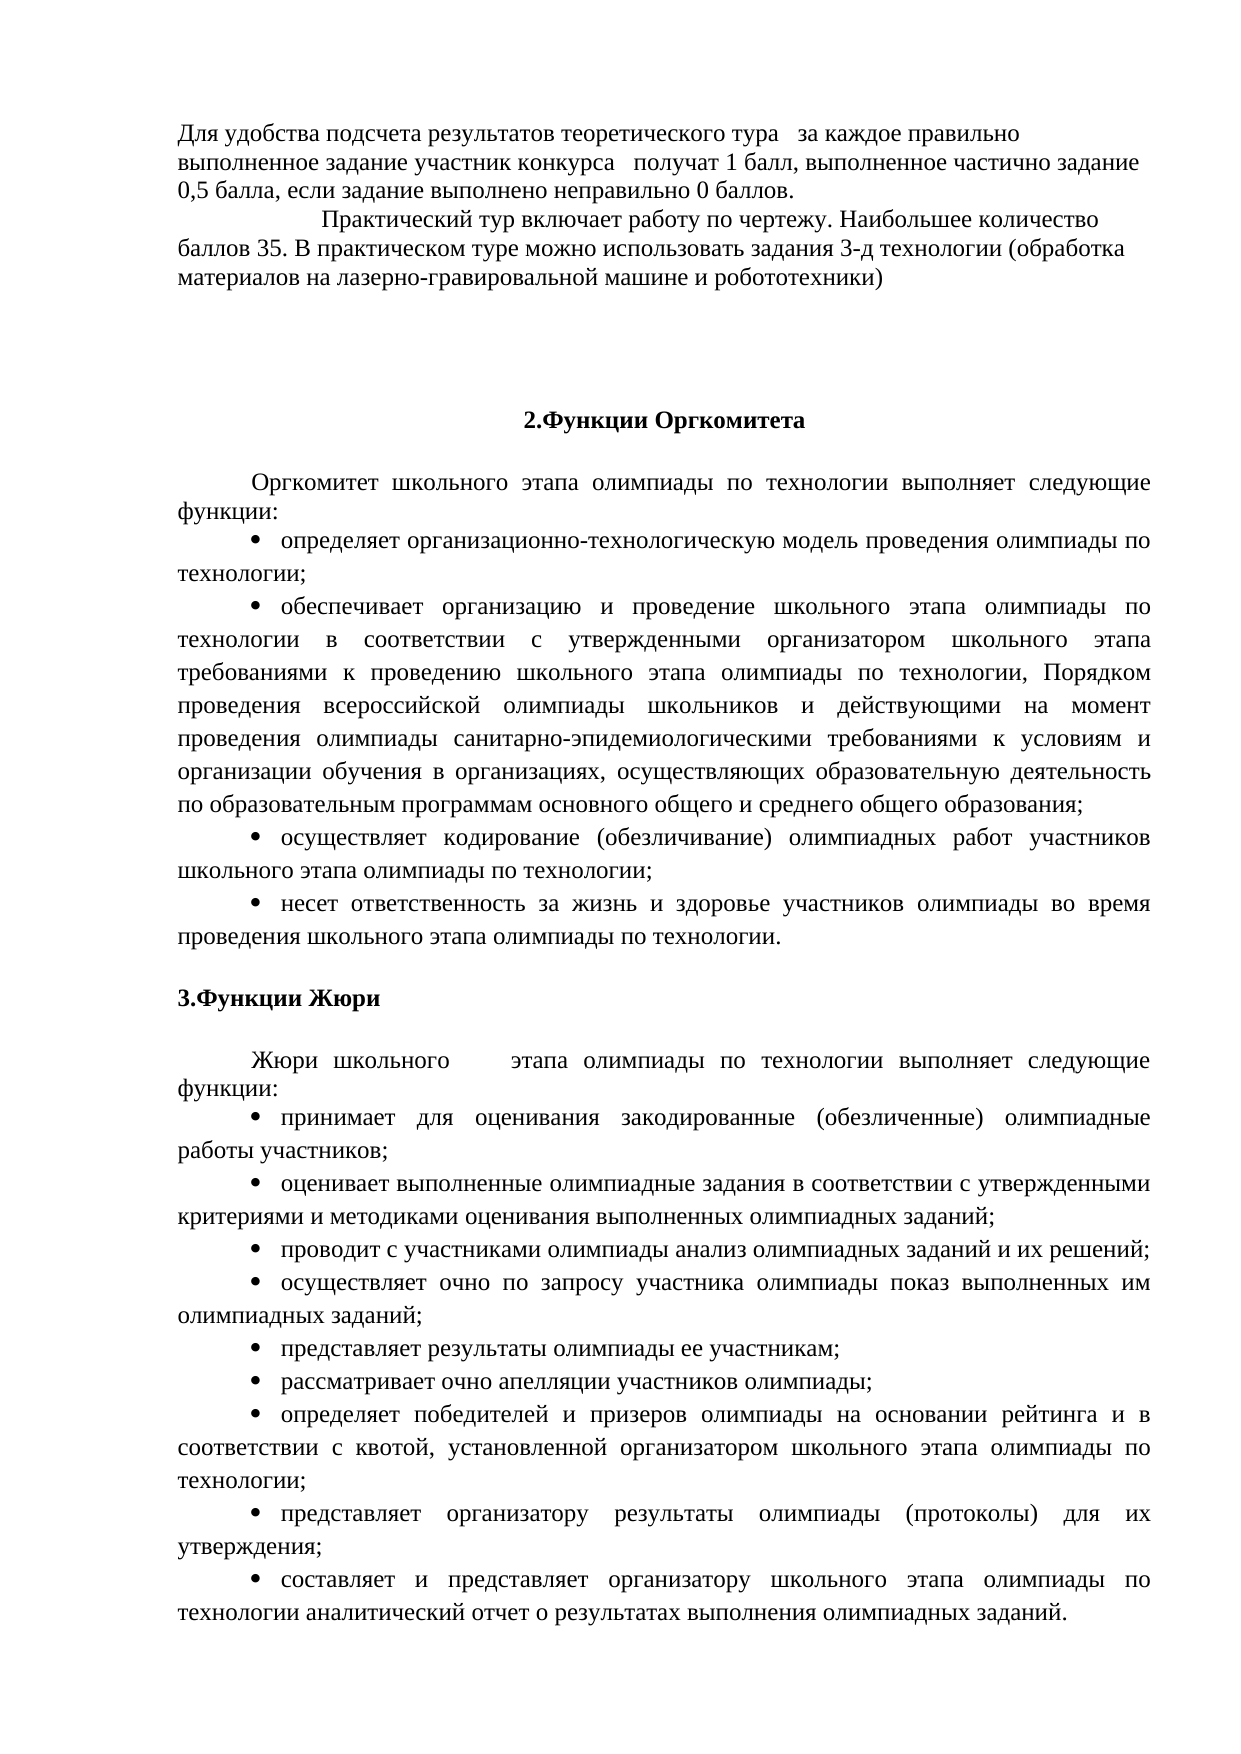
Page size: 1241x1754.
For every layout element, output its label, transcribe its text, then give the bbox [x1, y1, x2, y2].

list обеспечивает организацию и проведение школьного этапа олимпиады по технологии в соответствии с утвержденными организатором школьного этапа требованиями к проведению школьного этапа олимпиады по технологии, Порядком проведения всероссийской олимпиады школьников и действующими на момент проведения олимпиады санитарно-эпидемиологическими требованиями к условиям и организации обучения в организациях, осуществляющих образовательную деятельность по образовательным программам основного общего и среднего общего образования; [177, 591, 1152, 818]
text Оргкомитет школьного этапа олимпиады по технологии выполняет следующие функции: [177, 467, 1152, 525]
text Жюри школьного этапа олимпиады по технологии выполняет следующие функции: [177, 1045, 1152, 1102]
list представляет организатору результаты олимпиады (протоколы) для их утверждения; [177, 1498, 1152, 1560]
text 3.Функции Жюри [177, 983, 1152, 1012]
text 2.Функции Оргкомитета [177, 406, 1152, 434]
list принимает для оценивания закодированные (обезличенные) олимпиадные работы участников; [177, 1102, 1152, 1164]
list представляет результаты олимпиады ее участникам; [177, 1333, 1152, 1362]
text Для удобства подсчета результатов теоретического тура за каждое правильно выполненное задание участник конкурса получат 1 балл, выполненное частично задание 0,5 балла, если задание выполнено неправильно 0 баллов. [177, 118, 1152, 204]
list осуществляет очно по запросу участника олимпиады показ выполненных им олимпиадных заданий; [177, 1267, 1152, 1329]
list рассматривает очно апелляции участников олимпиады; [177, 1366, 1152, 1395]
list оценивает выполненные олимпиадные задания в соответствии с утвержденными критериями и методиками оценивания выполненных олимпиадных заданий; [177, 1168, 1152, 1230]
list проводит с участниками олимпиады анализ олимпиадных заданий и их решений; [177, 1234, 1152, 1263]
text Практический тур включает работу по чертежу. Наибольшее количество баллов 35. В практическом туре можно использовать задания 3-д технологии (обработка материалов на лазерно-гравировальной машине и робототехники) [177, 204, 1152, 291]
list несет ответственность за жизнь и здоровье участников олимпиады во время проведения школьного этапа олимпиады по технологии. [177, 888, 1152, 950]
list составляет и представляет организатору школьного этапа олимпиады по технологии аналитический отчет о результатах выполнения олимпиадных заданий. [177, 1564, 1152, 1626]
list осуществляет кодирование (обезличивание) олимпиадных работ участников школьного этапа олимпиады по технологии; [177, 822, 1152, 884]
list определяет организационно-технологическую модель проведения олимпиады по технологии; [177, 525, 1152, 587]
list определяет победителей и призеров олимпиады на основании рейтинга и в соответствии с квотой, установленной организатором школьного этапа олимпиады по технологии; [177, 1399, 1152, 1494]
